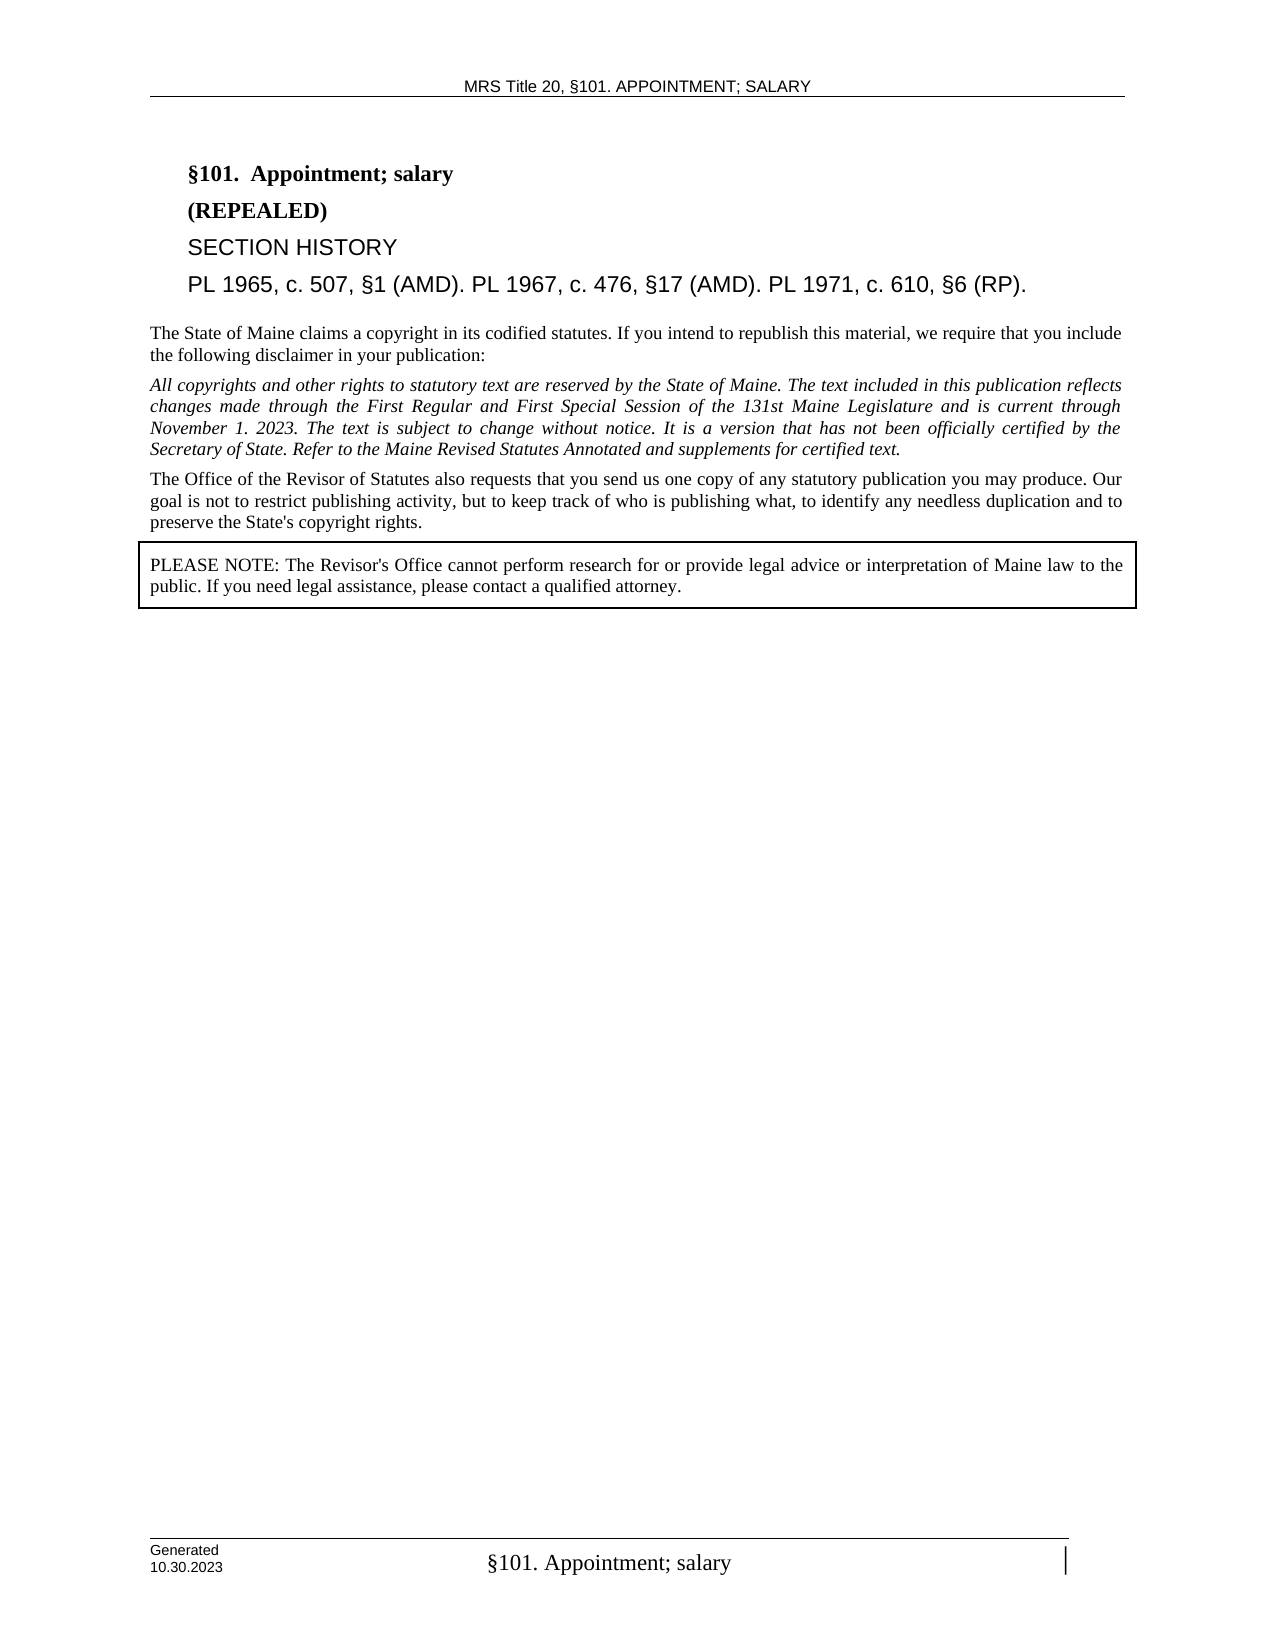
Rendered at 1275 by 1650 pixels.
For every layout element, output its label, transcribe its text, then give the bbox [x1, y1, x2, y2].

text All copyrights and other rights to statutory text are reserved by the State of Maine. The text included in this publication reflects changes made through the First Regular and First Special Session of the 131st Maine Legislature and is current through November 1. 2023 . The text is subject to change without notice. It is a version that has not been officially certified by the Secretary of State. Refer to the Maine Revised Statutes Annotated and supplements for certified text. [150, 373, 1125, 460]
text The State of Maine claims a copyright in its codified statutes. If you intend to republish this material, we require that you include the following disclaimer in your publication: [150, 322, 1125, 365]
text (REPEALED) [187, 197, 1125, 223]
text SECTION HISTORY [187, 234, 1125, 260]
text PLEASE NOTE: The Revisor's Office cannot perform research for or provide legal advice or interpretation of Maine law to the public. If you need legal assistance, please contact a qualified attorney. [140, 543, 1135, 607]
text §101. Appointment; salary [187, 160, 1125, 187]
text PL 1965, c. 507, §1 (AMD). PL 1967, c. 476, §17 (AMD). PL 1971, c. 610, §6 (RP). [187, 271, 1125, 297]
text The Office of the Revisor of Statutes also requests that you send us one copy of any statutory publication you may produce. Our goal is not to restrict publishing activity, but to keep track of who is publishing what, to identify any needless duplication and to preserve the State's copyright rights. [150, 468, 1125, 533]
